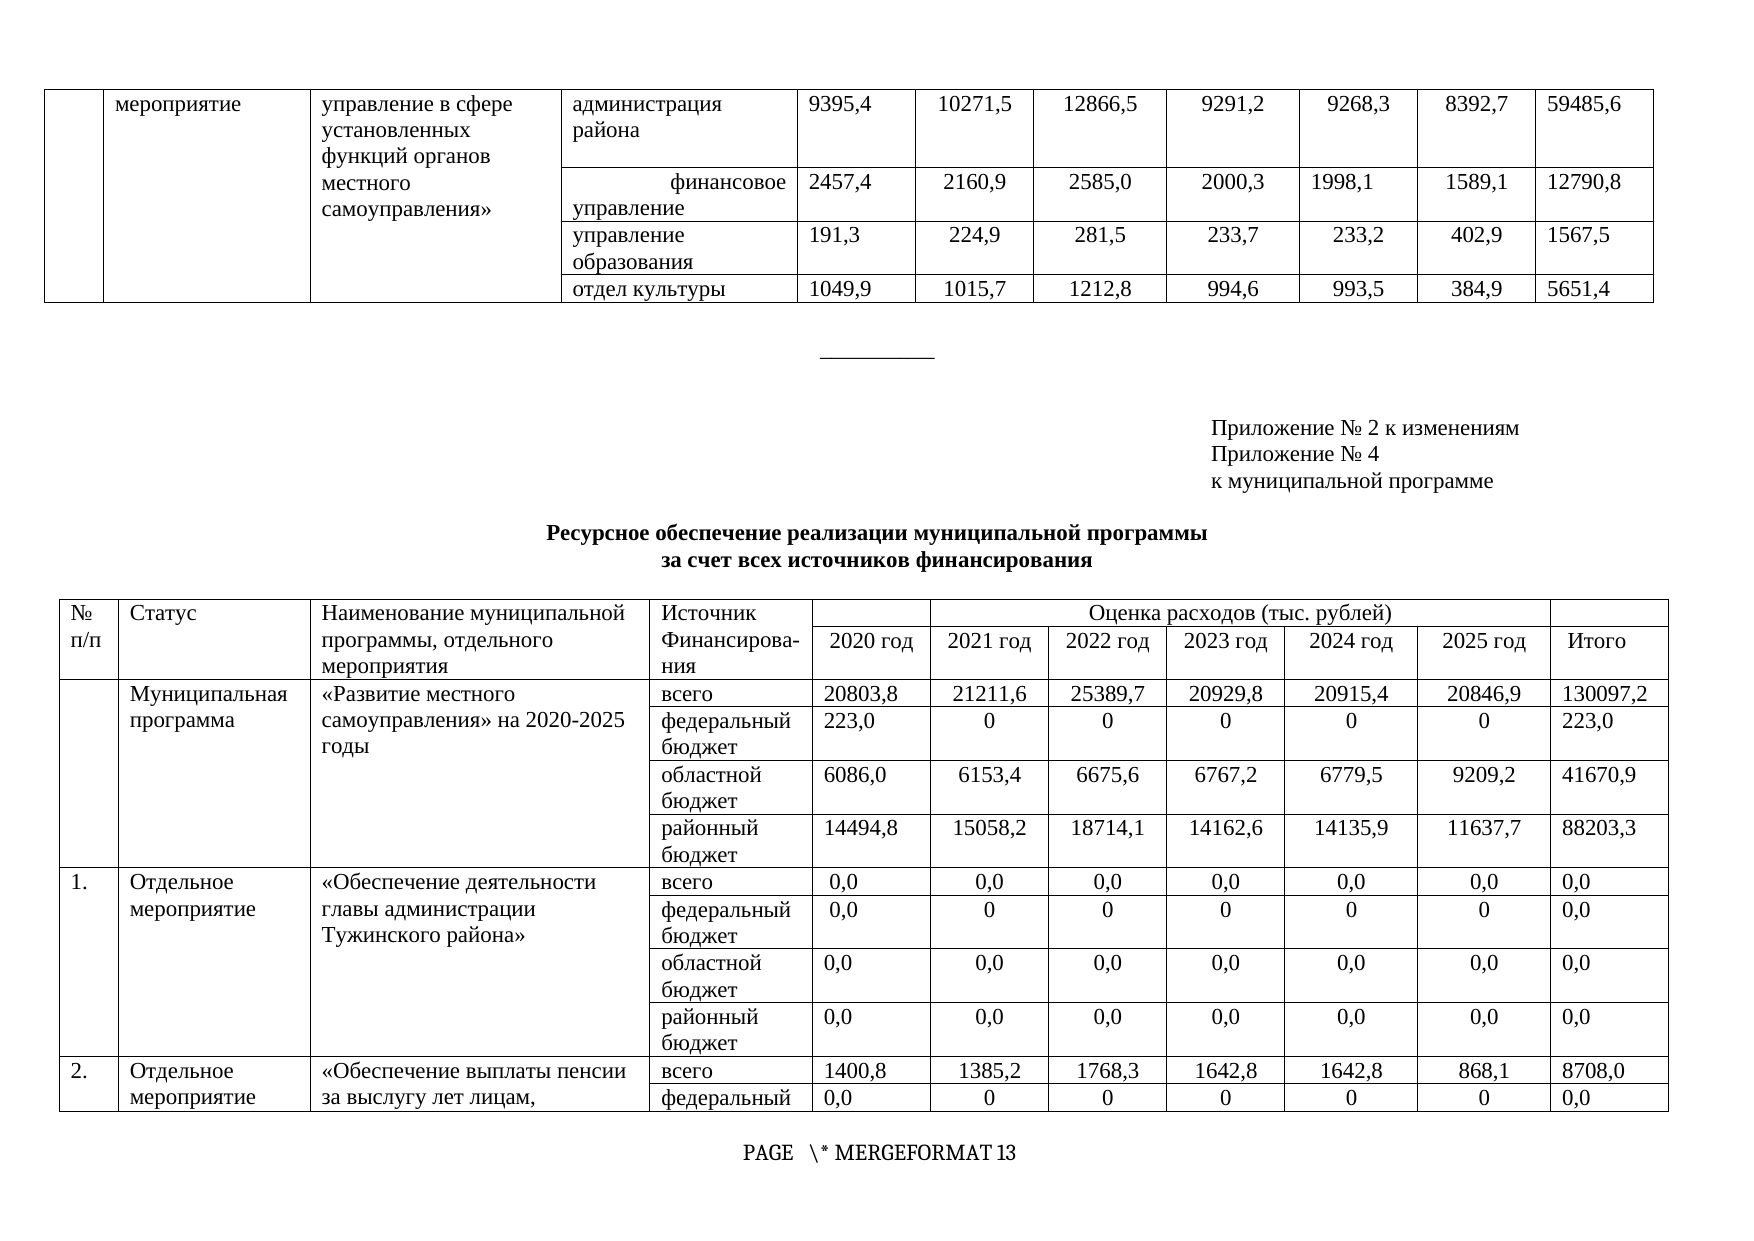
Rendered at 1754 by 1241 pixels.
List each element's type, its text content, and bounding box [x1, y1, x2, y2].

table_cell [104, 90, 310, 302]
table_cell 2585,0 [1034, 168, 1166, 221]
table_header Оценка расходов (тыс. рублей) [931, 600, 1550, 626]
table_cell 21211,6 [931, 680, 1048, 706]
table_cell 14162,6 [1167, 815, 1284, 867]
table_cell 0,0 [1049, 868, 1166, 894]
text к муниципальной программе [1211, 467, 1665, 493]
table_cell «Обеспечение деятельности главы администрации Тужинского района» [311, 868, 649, 1056]
table_cell федеральный бюджет [650, 1084, 812, 1111]
table_cell 402,9 [1418, 222, 1535, 274]
table_cell 0,0 [1551, 896, 1668, 948]
table_cell 9395,4 [798, 90, 915, 167]
table_cell 0 [1049, 707, 1166, 760]
table_cell 9209,2 [1418, 761, 1550, 813]
table_cell 0,0 [1285, 1003, 1417, 1056]
text за счет всех источников финансирования [89, 546, 1665, 572]
table_cell 0 [1285, 707, 1417, 760]
table_cell Муниципальная программа [119, 680, 310, 867]
table_cell 20929,8 [1167, 680, 1284, 706]
table_cell 5651,4 [1536, 275, 1653, 302]
table_cell 41670,9 [1551, 761, 1668, 813]
table_cell 0,0 [1167, 949, 1284, 1002]
table_cell 994,6 [1167, 275, 1299, 302]
table_cell 9291,2 [1167, 90, 1299, 167]
table_cell 6086,0 [813, 761, 930, 813]
table_cell областной бюджет [650, 949, 812, 1002]
table_cell 0,0 [1551, 949, 1668, 1002]
table_cell всего [650, 1057, 812, 1083]
table_cell 0 [1418, 707, 1550, 760]
table_cell 0 [1418, 896, 1550, 948]
table_cell 2. [60, 1057, 118, 1111]
table_cell 2022 год [1049, 627, 1166, 678]
table_header [813, 600, 930, 626]
table_cell 12866,5 [1034, 90, 1166, 167]
table_cell 0 [1285, 896, 1417, 948]
table_cell 1642,8 [1285, 1057, 1417, 1083]
table_cell 4. [45, 90, 103, 302]
table_cell 868,1 [1418, 1057, 1550, 1083]
table_cell 0,0 [1551, 868, 1668, 894]
table_cell 191,3 [798, 222, 915, 274]
table_cell 20846,9 [1418, 680, 1550, 706]
table_cell 6779,5 [1285, 761, 1417, 813]
table_cell 993,5 [1300, 275, 1417, 302]
table_cell федеральный бюджет [650, 896, 812, 948]
table_cell 2023 год [1167, 627, 1284, 678]
table_cell 2020 год [813, 627, 930, 678]
table_cell 0 [1285, 1084, 1417, 1111]
table_cell 2160,9 [916, 168, 1033, 221]
table_cell 223,0 [813, 707, 930, 760]
table_cell 0 [1167, 1084, 1284, 1111]
table_header Источник Финансирова-ния [650, 600, 812, 678]
table_header Статус [119, 600, 310, 678]
table_cell Отдельное мероприятие [119, 868, 310, 1056]
table_cell 0,0 [1418, 1003, 1550, 1056]
table_cell 0,0 [931, 949, 1048, 1002]
table_cell 0,0 [1418, 868, 1550, 894]
table_cell 2021 год [931, 627, 1048, 678]
table_cell отдел культуры [562, 275, 797, 302]
table_cell [60, 680, 118, 867]
table_cell финансовое управление [562, 168, 797, 221]
table_cell 8708,0 [1551, 1057, 1668, 1083]
table_header [1551, 600, 1668, 626]
table_cell 130097,2 [1551, 680, 1668, 706]
table_cell 2457,4 [798, 168, 915, 221]
table_cell 20915,4 [1285, 680, 1417, 706]
table_cell Итого [1551, 627, 1668, 678]
table_cell 1567,5 [1536, 222, 1653, 274]
table_cell 0 [931, 707, 1048, 760]
table_cell администрация района [562, 90, 797, 167]
table_cell 1642,8 [1167, 1057, 1284, 1083]
table_cell всего [650, 680, 812, 706]
table_cell 233,7 [1167, 222, 1299, 274]
table_cell 0 [931, 1084, 1048, 1111]
table_cell 0,0 [813, 949, 930, 1002]
table_cell всего [650, 868, 812, 894]
table_cell 0,0 [1551, 1003, 1668, 1056]
table_cell 0,0 [1049, 949, 1166, 1002]
table_cell «Обеспечение выплаты пенсии за выслугу лет лицам, замещавшим должности муниципальной службы в администрации Тужинского района» [311, 1057, 649, 1111]
table_cell 1589,1 [1418, 168, 1535, 221]
table_cell 6675,6 [1049, 761, 1166, 813]
table_cell 1015,7 [916, 275, 1033, 302]
table_cell 0,0 [813, 1084, 930, 1111]
text __________ [89, 335, 1665, 361]
table_cell 88203,3 [1551, 815, 1668, 867]
table_cell 25389,7 [1049, 680, 1166, 706]
table_cell управление образования [562, 222, 797, 274]
table_cell 0,0 [1285, 949, 1417, 1002]
table_cell областной бюджет [650, 761, 812, 813]
table_cell 14494,8 [813, 815, 930, 867]
table_cell 0,0 [931, 868, 1048, 894]
table_header Наименование муниципальной программы, отдельного мероприятия [311, 600, 649, 678]
table_cell 59485,6 [1536, 90, 1653, 167]
table_cell 12790,8 [1536, 168, 1653, 221]
table_cell 6153,4 [931, 761, 1048, 813]
table_cell 20803,8 [813, 680, 930, 706]
table_cell 8392,7 [1418, 90, 1535, 167]
table_cell 0 [1049, 1084, 1166, 1111]
table_cell 0,0 [931, 1003, 1048, 1056]
table_cell 0 [1167, 707, 1284, 760]
table_cell 2025 год [1418, 627, 1550, 678]
table_cell 9268,3 [1300, 90, 1417, 167]
text Приложение № 2 к изменениям [1211, 414, 1665, 440]
table_cell 15058,2 [931, 815, 1048, 867]
table_cell 14135,9 [1285, 815, 1417, 867]
text Ресурсное обеспечение реализации муниципальной программы [89, 519, 1665, 546]
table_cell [311, 90, 561, 302]
text Приложение № 4 [1211, 440, 1665, 467]
table_cell 0,0 [1167, 1003, 1284, 1056]
table_cell 0,0 [1167, 868, 1284, 894]
table_cell 0 [1167, 896, 1284, 948]
table_cell 1. [60, 868, 118, 1056]
table_cell 0,0 [1551, 1084, 1668, 1111]
table_cell 1400,8 [813, 1057, 930, 1083]
table_cell 2024 год [1285, 627, 1417, 678]
table_cell 2000,3 [1167, 168, 1299, 221]
table_cell 0 [1418, 1084, 1550, 1111]
table_cell 1385,2 [931, 1057, 1048, 1083]
table_cell 0,0 [1049, 1003, 1166, 1056]
table_cell 224,9 [916, 222, 1033, 274]
table_cell 0,0 [813, 868, 930, 894]
table_cell 0,0 [1418, 949, 1550, 1002]
table_cell районный бюджет [650, 815, 812, 867]
table_cell 1049,9 [798, 275, 915, 302]
table_cell 0 [931, 896, 1048, 948]
table_cell 0,0 [1285, 868, 1417, 894]
table_cell 223,0 [1551, 707, 1668, 760]
table_cell 18714,1 [1049, 815, 1166, 867]
table_cell 1768,3 [1049, 1057, 1166, 1083]
table_cell 281,5 [1034, 222, 1166, 274]
table_cell «Развитие местного самоуправления» на 2020-2025 годы [311, 680, 649, 867]
table_cell 1998,1 [1300, 168, 1417, 221]
table_header № п/п [60, 600, 118, 678]
table_cell районный бюджет [650, 1003, 812, 1056]
table_cell 11637,7 [1418, 815, 1550, 867]
table_cell 6767,2 [1167, 761, 1284, 813]
table_cell 0 [1049, 896, 1166, 948]
table_cell 233,2 [1300, 222, 1417, 274]
table_cell Отдельное мероприятие [119, 1057, 310, 1111]
table_cell 0,0 [813, 1003, 930, 1056]
table_cell федеральный бюджет [650, 707, 812, 760]
table_cell 1212,8 [1034, 275, 1166, 302]
table_cell 384,9 [1418, 275, 1535, 302]
table_cell 10271,5 [916, 90, 1033, 167]
table_cell 0,0 [813, 896, 930, 948]
